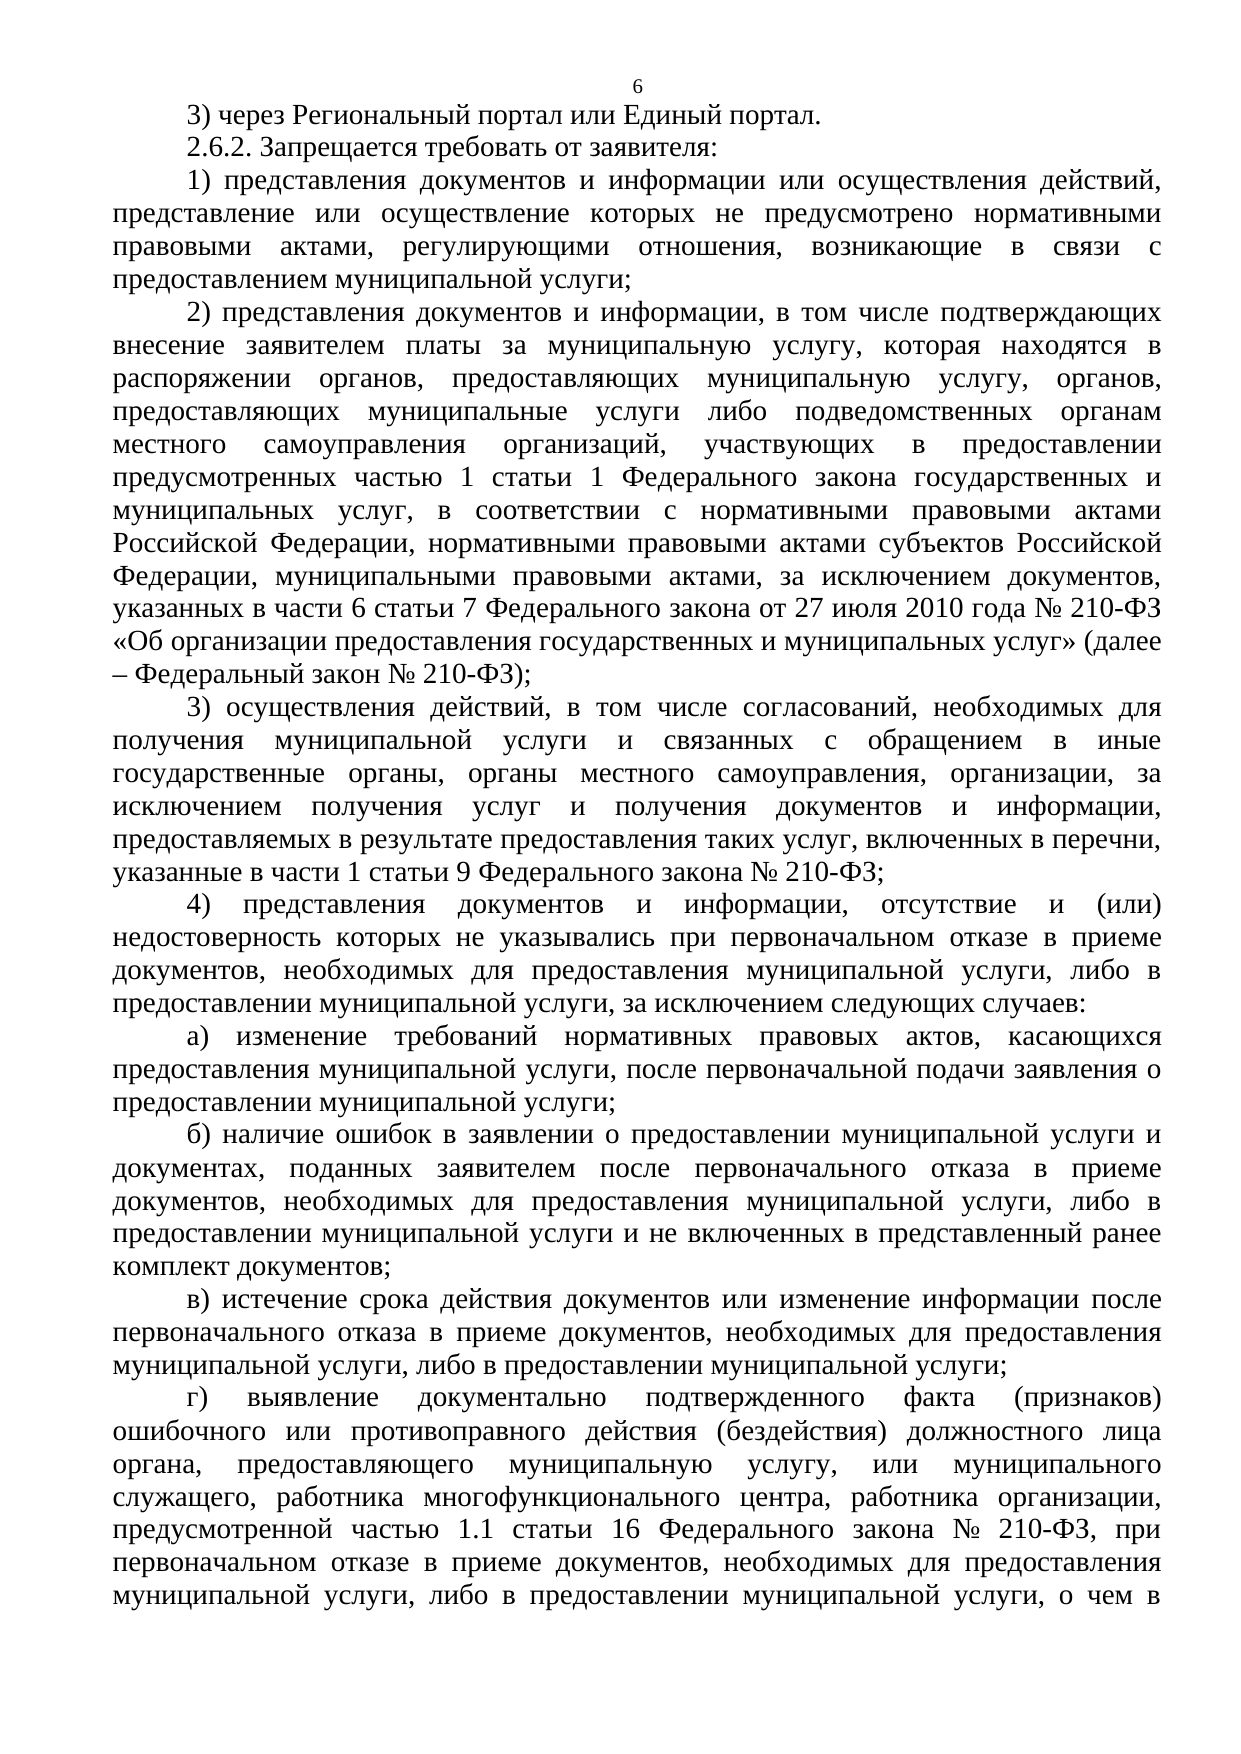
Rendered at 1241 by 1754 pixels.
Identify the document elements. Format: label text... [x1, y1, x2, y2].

text б) наличие ошибок в заявлении о предоставлении муниципальной услуги и документах, поданных заявителем после первоначального отказа в приеме документов, необходимых для предоставления муниципальной услуги, либо в предоставлении муниципальной услуги и не включенных в представленный ранее комплект документов; [112, 1117, 1162, 1282]
text в) истечение срока действия документов или изменение информации после первоначального отказа в приеме документов, необходимых для предоставления муниципальной услуги, либо в предоставлении муниципальной услуги; [112, 1282, 1162, 1381]
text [112, 1381, 1162, 1611]
text 3) через Региональный портал или Единый портал. [112, 98, 1162, 131]
text 2) представления документов и информации, в том числе подтверждающих внесение заявителем платы за муниципальную услугу, которая находятся в распоряжении органов, предоставляющих муниципальную услугу, органов, предоставляющих муниципальные услуги либо подведомственных органам местного самоуправления организаций, участвующих в предоставлении предусмотренных частью 1 статьи 1 Федерального закона государственных и муниципальных услуг, в соответствии с нормативными правовыми актами Российской Федерации, нормативными правовыми актами субъектов Российской Федерации, муниципальными правовыми актами, за исключением документов, указанных в части 6 статьи 7 Федерального закона от 27 июля 2010 года № 210-ФЗ «Об организации предоставления государственных и муниципальных услуг» (далее – Федеральный закон № 210-ФЗ); [112, 295, 1162, 690]
text 1) представления документов и информации или осуществления действий, представление или осуществление которых не предусмотрено нормативными правовыми актами, регулирующими отношения, возникающие в связи с предоставлением муниципальной услуги; [112, 163, 1162, 295]
text 3) осуществления действий, в том числе согласований, необходимых для получения муниципальной услуги и связанных с обращением в иные государственные органы, органы местного самоуправления, организации, за исключением получения услуг и получения документов и информации, предоставляемых в результате предоставления таких услуг, включенных в перечни, указанные в части 1 статьи 9 Федерального закона № 210-ФЗ; [112, 690, 1162, 887]
text 4) представления документов и информации, отсутствие и (или) недостоверность которых не указывались при первоначальном отказе в приеме документов, необходимых для предоставления муниципальной услуги, либо в предоставлении муниципальной услуги, за исключением следующих случаев: [112, 887, 1162, 1019]
text 2.6.2. Запрещается требовать от заявителя: [112, 131, 1162, 163]
text а) изменение требований нормативных правовых актов, касающихся предоставления муниципальной услуги, после первоначальной подачи заявления о предоставлении муниципальной услуги; [112, 1019, 1162, 1117]
